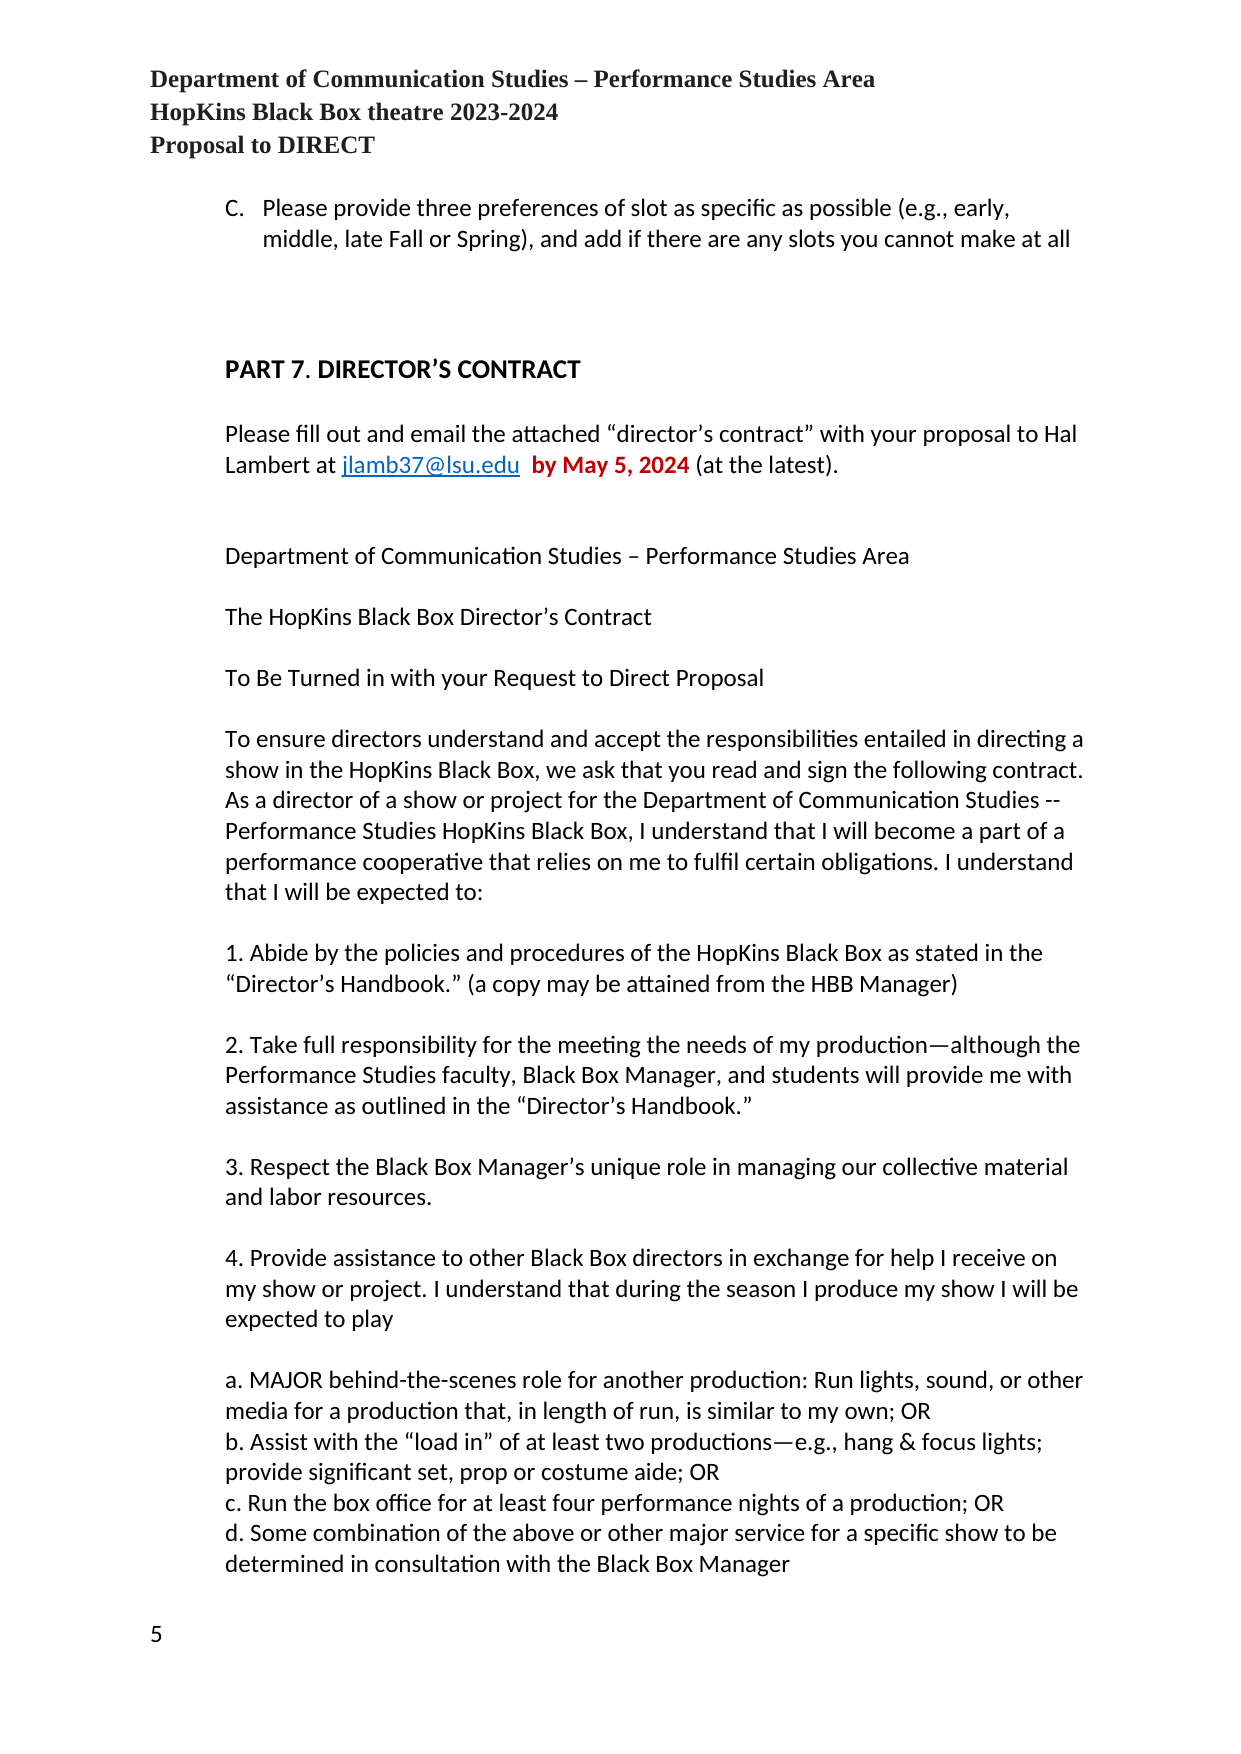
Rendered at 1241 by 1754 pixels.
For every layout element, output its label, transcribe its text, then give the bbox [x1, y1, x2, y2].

list d. Some combination of the above or other major service for a specific show to be [225, 1517, 1090, 1548]
list The HopKins Black Box Director’s Contract [225, 602, 1090, 632]
list determined in consultation with the Black Box Manager [225, 1548, 1090, 1578]
list c. Run the box office for at least four performance nights of a production; OR [225, 1487, 1090, 1517]
list 1. Abide by the policies and procedures of the HopKins Black Box as stated in the “Director’s Handbook.” (a copy may be attained from the HBB Manager) [225, 937, 1090, 998]
list 4. Provide assistance to other Black Box directors in exchange for help I receive on my show or project. I understand that during the season I produce my show I will be expected to play [225, 1242, 1090, 1334]
list Please provide three preferences of slot as specific as possible (e.g., early, middle, late Fall or Spring), and add if there are any slots you cannot make at all [225, 192, 1090, 253]
text PART 7. DIRECTOR’S CONTRACT [225, 352, 1090, 385]
list b. Assist with the “load in” of at least two productions—e.g., hang & focus lights; provide significant set, prop or costume aide; OR [225, 1426, 1090, 1487]
list 2. Take full responsibility for the meeting the needs of my production—although the Performance Studies faculty, Black Box Manager, and students will provide me with assistance as outlined in the “Director’s Handbook.” [225, 1029, 1090, 1120]
list To Be Turned in with your Request to Direct Proposal [225, 663, 1090, 693]
list To ensure directors understand and accept the responsibilities entailed in directing a show in the HopKins Black Box, we ask that you read and sign the following contract. As a director of a show or project for the Department of Communication Studies -- Performance Studies HopKins Black Box, I understand that I will become a part of a performance cooperative that relies on me to fulfil certain obligations. I understand that I will be expected to: [225, 724, 1090, 907]
list Department of Communication Studies – Performance Studies Area [225, 541, 1090, 571]
list 3. Respect the Black Box Manager’s unique role in managing our collective material and labor resources. [225, 1151, 1090, 1212]
list a. MAJOR behind-the-scenes role for another production: Run lights, sound, or other media for a production that, in length of run, is similar to my own; OR [225, 1364, 1090, 1426]
list Please fill out and email the attached “director’s contract” with your proposal to Hal Lambert at jlamb37@lsu.edu by May 5, 2024 (at the latest). [225, 418, 1090, 479]
